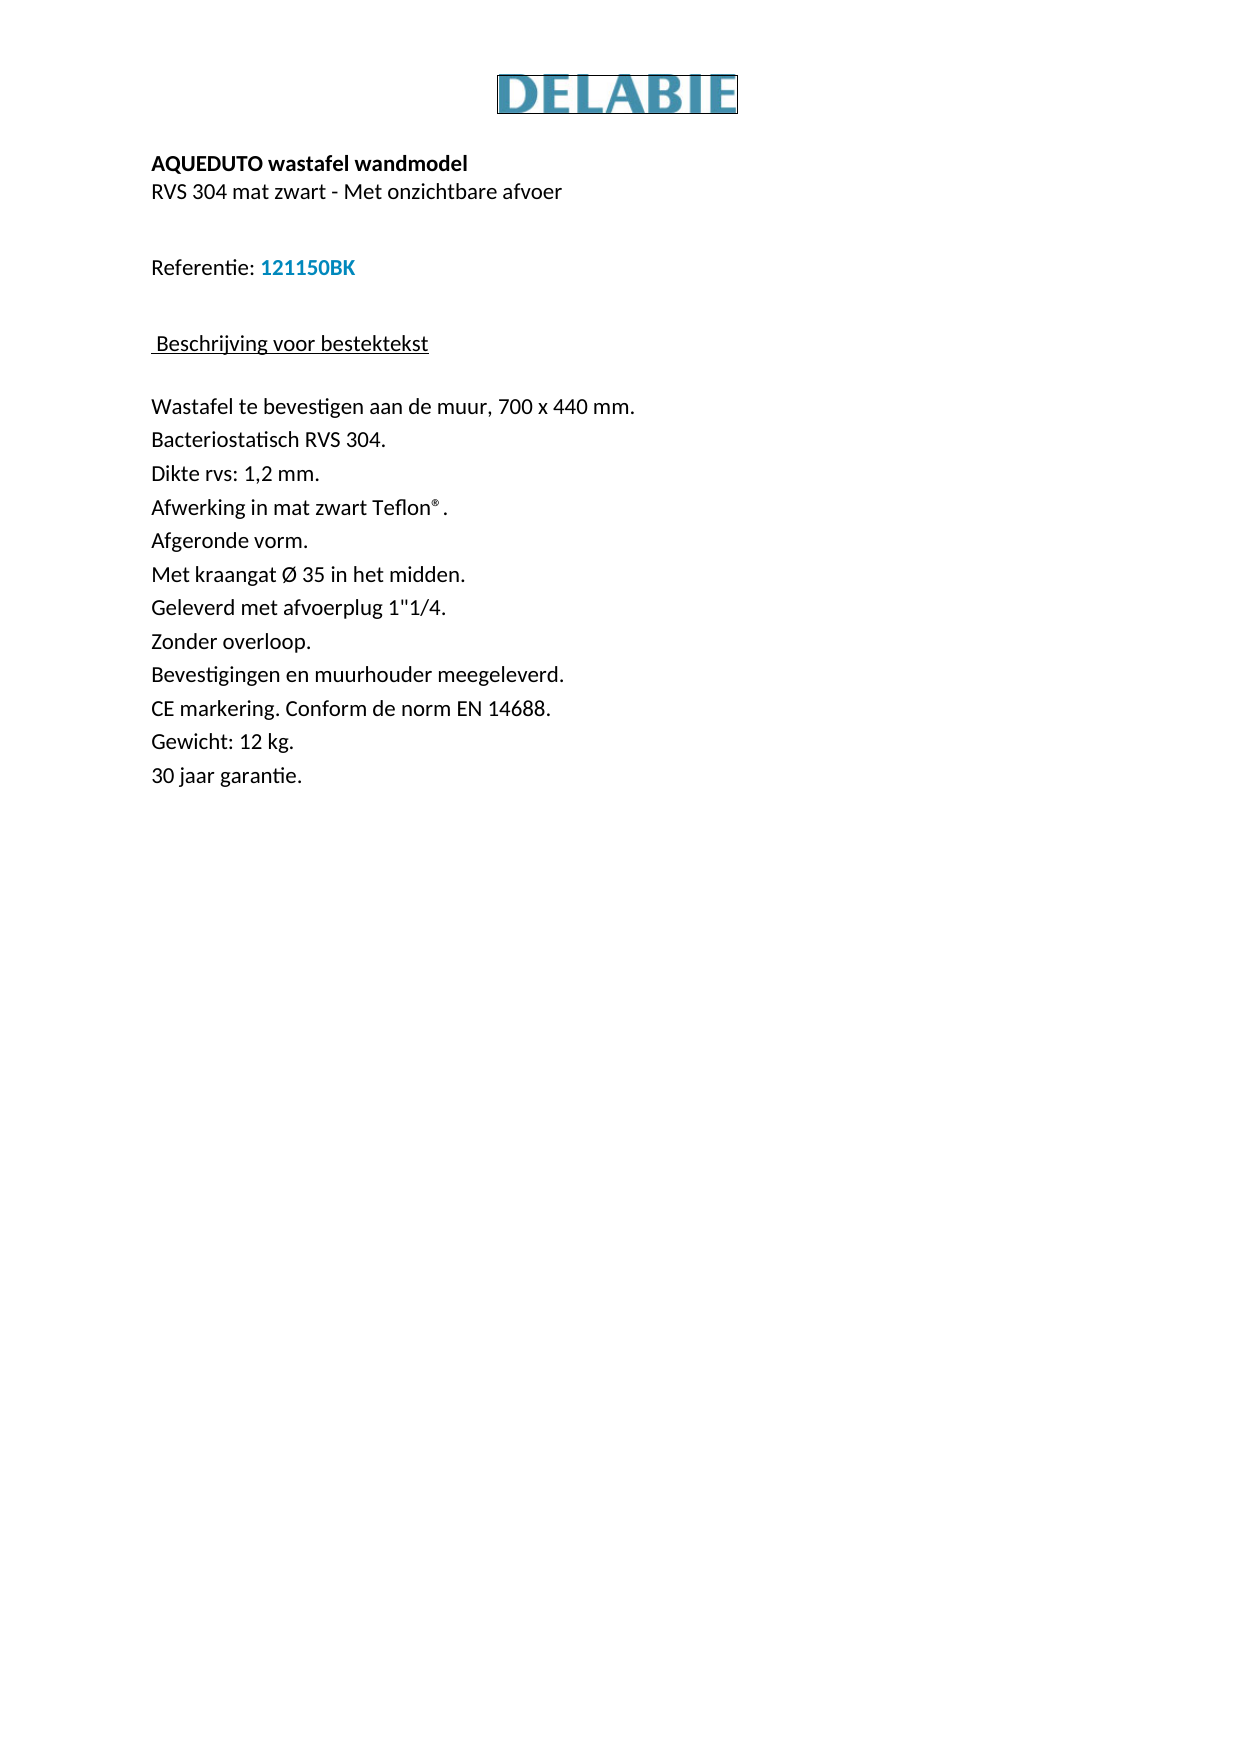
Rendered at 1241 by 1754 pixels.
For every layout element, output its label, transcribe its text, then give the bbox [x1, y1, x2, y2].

text AQUEDUTO wastafel wandmodel [151, 149, 1084, 177]
text Bacteriostatisch RVS 304. [151, 426, 1084, 453]
text Met kraangat Ø 35 in het midden. [151, 560, 1084, 588]
text Referentie: 121150BK [151, 253, 1084, 281]
text Zonder overloop. [151, 627, 1084, 655]
picture [498, 76, 737, 113]
text Gewicht: 12 kg. [151, 727, 1084, 755]
text Beschrijving voor bestektekst [151, 329, 1084, 357]
text Wastafel te bevestigen aan de muur, 700 x 440 mm. [151, 392, 1084, 420]
text Geleverd met afvoerplug 1"1/4. [151, 593, 1084, 621]
text CE markering. Conform de norm EN 14688. [151, 694, 1084, 722]
text Bevestigingen en muurhouder meegeleverd. [151, 660, 1084, 688]
text Afgeronde vorm. [151, 526, 1084, 554]
text Dikte rvs: 1,2 mm. [151, 459, 1084, 487]
text Afwerking in mat zwart Teflon®. [151, 493, 1084, 521]
text RVS 304 mat zwart - Met onzichtbare afvoer [151, 177, 1084, 205]
text 30 jaar garantie. [151, 761, 1084, 789]
